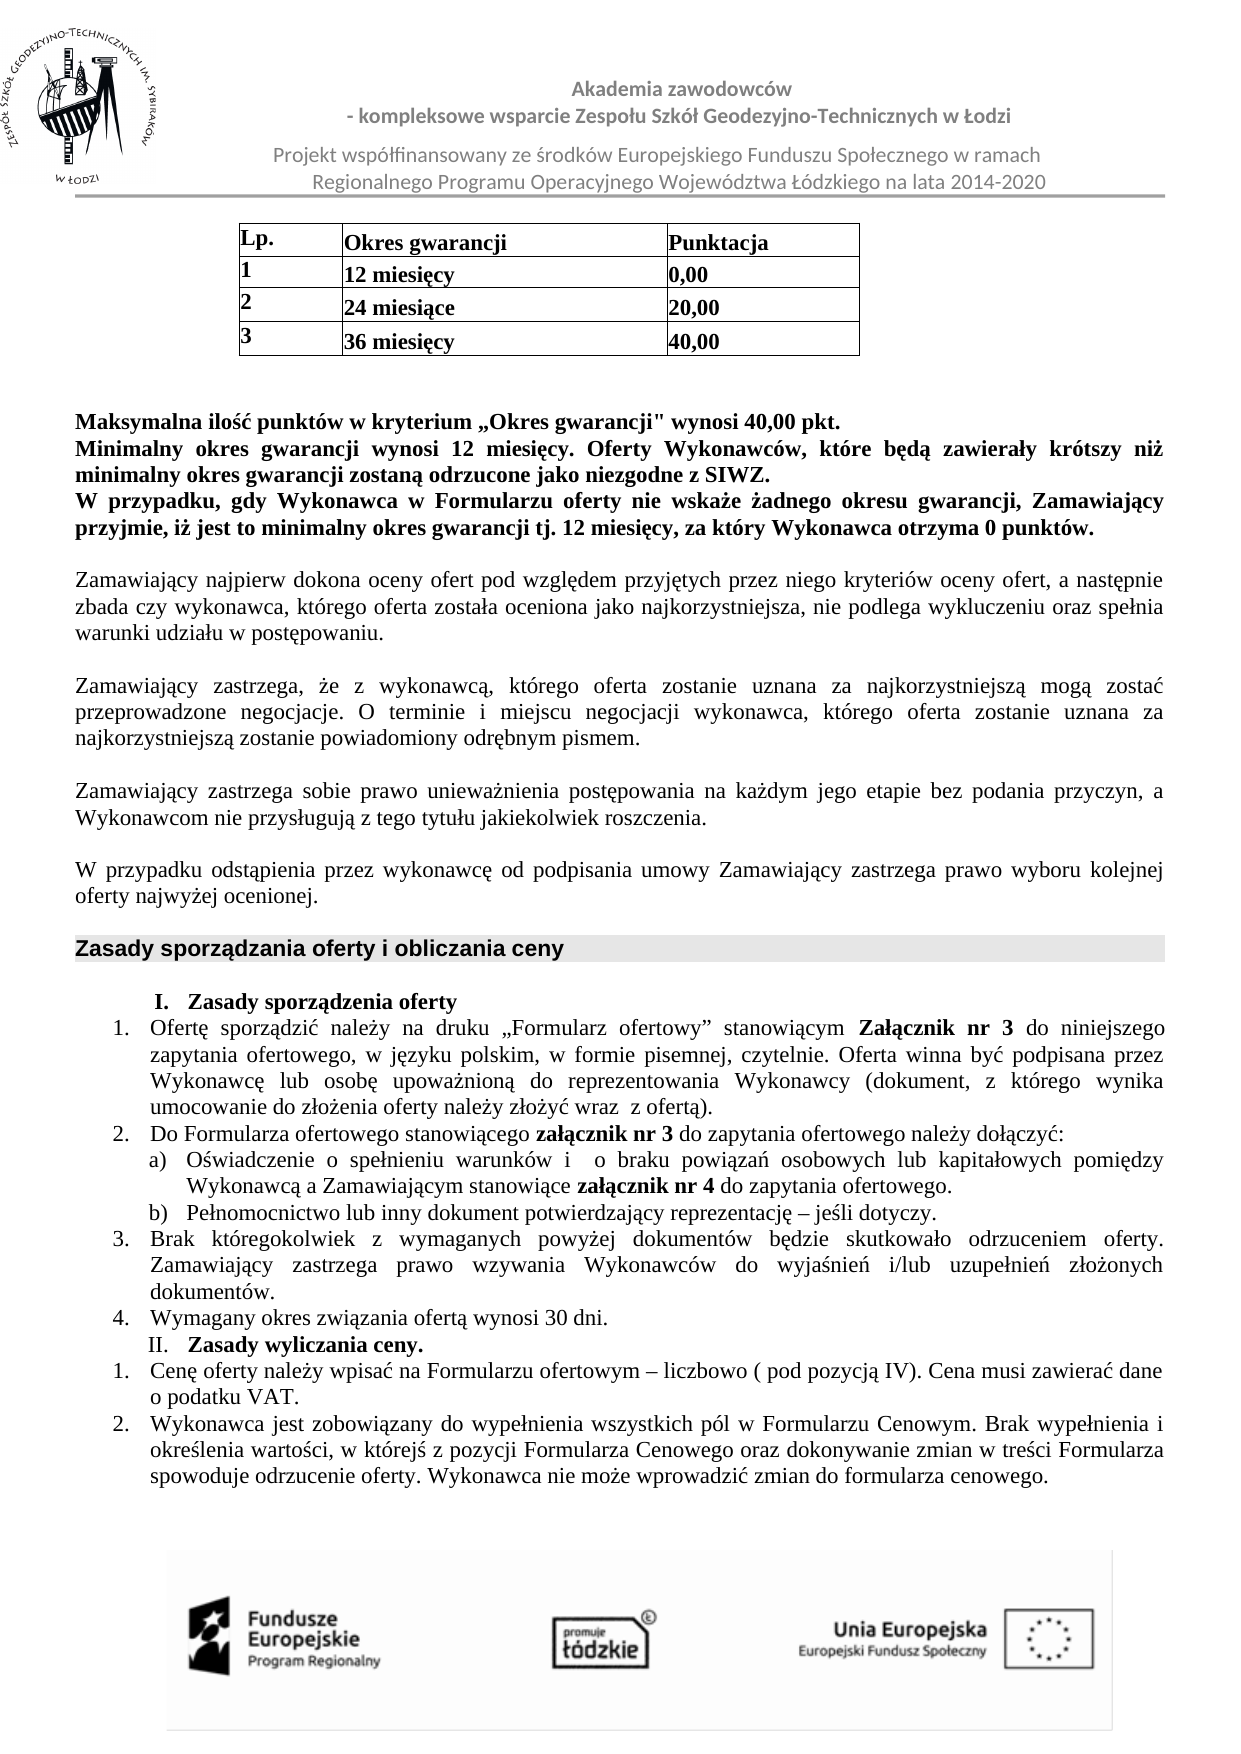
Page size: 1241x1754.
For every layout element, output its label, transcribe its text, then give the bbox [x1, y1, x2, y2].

picture [166, 1550, 1114, 1732]
list Pełnomocnictwo lub inny dokument potwierdzający reprezentację – jeśli dotyczy. [149, 1199, 1165, 1225]
list Ofertę sporządzić należy na druku „Formularz ofertowy” stanowiącym Załącznik nr 3 do niniejszego zapytania ofertowego, w języku polskim, w formie pisemnej, czytelnie. Oferta winna być podpisana przez Wykonawcę lub osobę upoważnioną do reprezentowania Wykonawcy (dokument, z którego wynika umocowanie do złożenia oferty należy złożyć wraz z ofertą). [112, 1014, 1165, 1120]
list Brak któregokolwiek z wymaganych powyżej dokumentów będzie skutkowało odrzuceniem oferty. Zamawiający zastrzega prawo wzywania Wykonawców do wyjaśnień i/lub uzupełnień złożonych dokumentów. [112, 1225, 1165, 1304]
table_cell 20,00 [668, 288, 859, 321]
table_cell 36 miesięcy [343, 322, 667, 354]
list Zasady sporządzenia oferty [169, 988, 1165, 1014]
table_cell 40,00 [668, 322, 859, 354]
table_cell 0,00 [668, 257, 859, 287]
picture [0, 28, 156, 184]
list Do Formularza ofertowego stanowiącego załącznik nr 3 do zapytania ofertowego należy dołączyć: [112, 1120, 1165, 1146]
table_cell 3 [240, 322, 342, 354]
text Zamawiający zastrzega, że z wykonawcą, którego oferta zostanie uznana za najkorzystniejszą mogą zostać przeprowadzone negocjacje. O terminie i miejscu negocjacji wykonawca, którego oferta zostanie uznana za najkorzystniejszą zostanie powiadomiony odrębnym pismem. [75, 672, 1165, 751]
list Wymagany okres związania ofertą wynosi 30 dni. [112, 1304, 1165, 1331]
list Zasady wyliczania ceny. [169, 1331, 1165, 1357]
table_header Lp. [240, 224, 342, 256]
table_cell 1 [240, 257, 342, 287]
table_cell 12 miesięcy [343, 257, 667, 287]
list Oświadczenie o spełnieniu warunków i o braku powiązań osobowych lub kapitałowych pomiędzy Wykonawcą a Zamawiającym stanowiące załącznik nr 4 do zapytania ofertowego. [149, 1146, 1165, 1199]
table_cell 2 [240, 288, 342, 321]
text Zasady sporządzania oferty i obliczania ceny [75, 935, 1165, 962]
text Zamawiający najpierw dokona oceny ofert pod względem przyjętych przez niego kryteriów oceny ofert, a następnie zbada czy wykonawca, którego oferta została oceniona jako najkorzystniejsza, nie podlega wykluczeniu oraz spełnia warunki udziału w postępowaniu. [75, 566, 1165, 645]
text Zamawiający zastrzega sobie prawo unieważnienia postępowania na każdym jego etapie bez podania przyczyn, a Wykonawcom nie przysługują z tego tytułu jakiekolwiek roszczenia. [75, 777, 1165, 830]
text W przypadku, gdy Wykonawca w Formularzu oferty nie wskaże żadnego okresu gwarancji, Zamawiający przyjmie, iż jest to minimalny okres gwarancji tj. 12 miesięcy, za który Wykonawca otrzyma 0 punktów. [75, 487, 1165, 540]
list Cenę oferty należy wpisać na Formularzu ofertowym – liczbowo ( pod pozycją IV). Cena musi zawierać dane o podatku VAT. [112, 1357, 1165, 1410]
text W przypadku odstąpienia przez wykonawcę od podpisania umowy Zamawiający zastrzega prawo wyboru kolejnej oferty najwyżej ocenionej. [75, 856, 1165, 909]
text Minimalny okres gwarancji wynosi 12 miesięcy. Oferty Wykonawców, które będą zawierały krótszy niż minimalny okres gwarancji zostaną odrzucone jako niezgodne z SIWZ. [75, 434, 1165, 487]
list Wykonawca jest zobowiązany do wypełnienia wszystkich pól w Formularzu Cenowym. Brak wypełnienia i określenia wartości, w którejś z pozycji Formularza Cenowego oraz dokonywanie zmian w treści Formularza spowoduje odrzucenie oferty. Wykonawca nie może wprowadzić zmian do formularza cenowego. [112, 1410, 1165, 1489]
text Maksymalna ilość punktów w kryterium „Okres gwarancji" wynosi 40,00 pkt. [75, 408, 1165, 434]
table_header Okres gwarancji [343, 224, 667, 256]
table_header Punktacja [668, 224, 859, 256]
table_cell 24 miesiące [343, 288, 667, 321]
